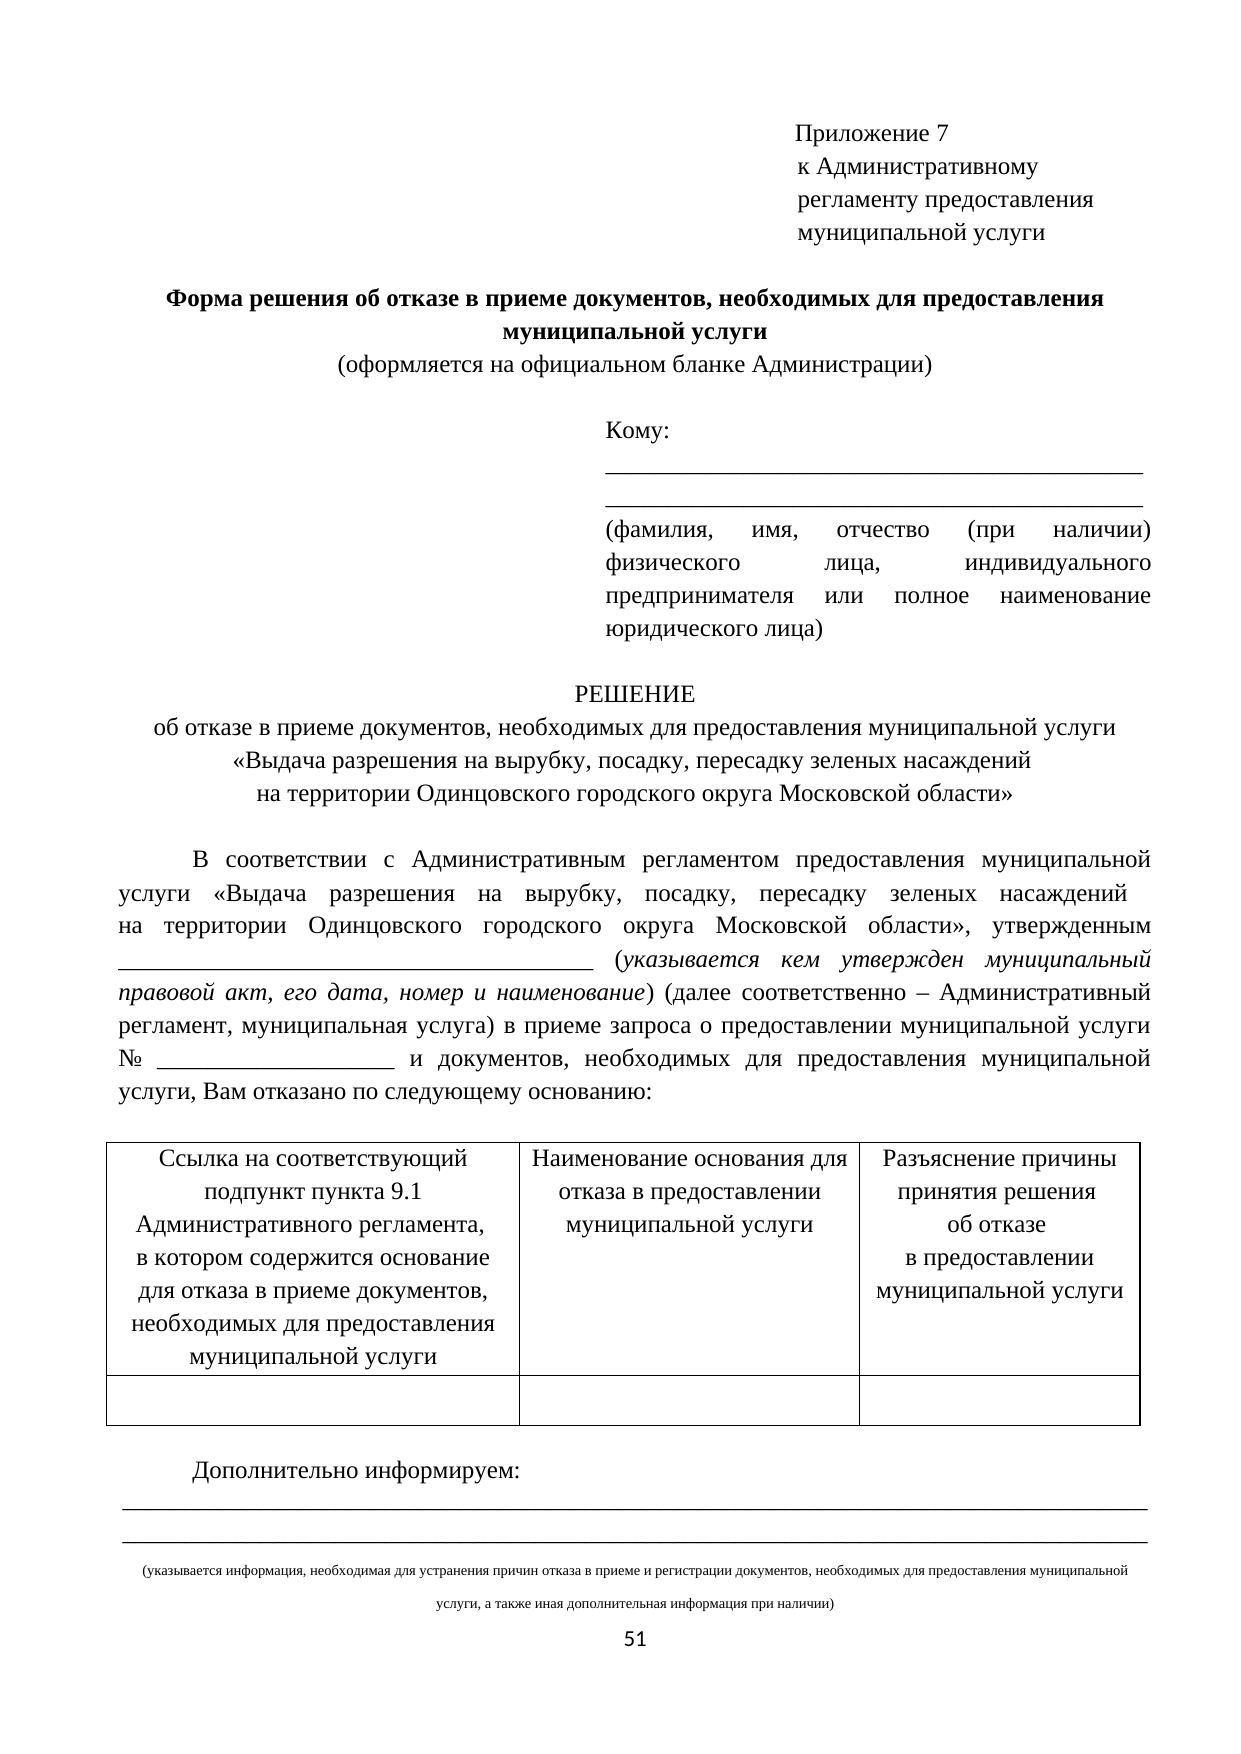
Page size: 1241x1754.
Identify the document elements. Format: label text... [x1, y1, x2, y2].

table_cell [860, 1376, 1139, 1425]
table_header Наименование основания для отказа в предоставлении муниципальной услуги [520, 1143, 859, 1375]
text (фамилия, имя, отчество (при наличии) физического лица, индивидуального предпринимателя или полное наименование юридического лица) [605, 514, 1152, 642]
text Кому: ______________________________________________________________________________________ [605, 415, 1152, 510]
text В соответствии с Административным регламентом предоставления муниципальной услуги «Выдача разрешения на вырубку, посадку, пересадку зеленых насаждений на территории Одинцовского городского округа Московской области», утвержденным ______________________________________ (указывается кем утвержден муниципальный правовой акт, его дата, номер и наименование) (далее соответственно – Административный регламент, муниципальная услуга) в приеме запроса о предоставлении муниципальной услуги № ___________________ и документов, необходимых для предоставления муниципальной услуги, Вам отказано по следующему основанию: [118, 844, 1152, 1104]
text регламенту предоставления [797, 184, 1152, 213]
table_header Разъяснение причины принятия решения об отказе в предоставлении муниципальной услуги [860, 1143, 1139, 1375]
text Дополнительно информируем: [118, 1455, 1152, 1484]
text (оформляется на официальном бланке Администрации) [118, 349, 1152, 378]
table_cell [520, 1376, 859, 1425]
table_header Ссылка на соответствующий подпункт пункта 9.1 Административного регламента, в котором содержится основание для отказа в приеме документов, необходимых для предоставления муниципальной услуги [107, 1143, 519, 1375]
text об отказе в приеме документов, необходимых для предоставления муниципальной услуги «Выдача разрешения на вырубку, посадку, пересадку зеленых насаждений на территории Одинцовского городского округа Московской области» [118, 712, 1152, 807]
text муниципальной услуги [797, 217, 1152, 246]
text Приложение 7 [738, 118, 1152, 147]
text к Административному [797, 151, 1152, 180]
text Форма решения об отказе в приеме документов, необходимых для предоставления муниципальной услуги [118, 283, 1152, 345]
text РЕШЕНИЕ [118, 679, 1152, 708]
table_cell [107, 1376, 519, 1425]
text ____________________________________________________________________________________________________________________________________________________________________ (указывается информация, необходимая для устранения причин отказа в приеме и регистрации документов, необходимых для предоставления муниципальной услуги, а также иная дополнительная информация при наличии) [118, 1484, 1152, 1612]
